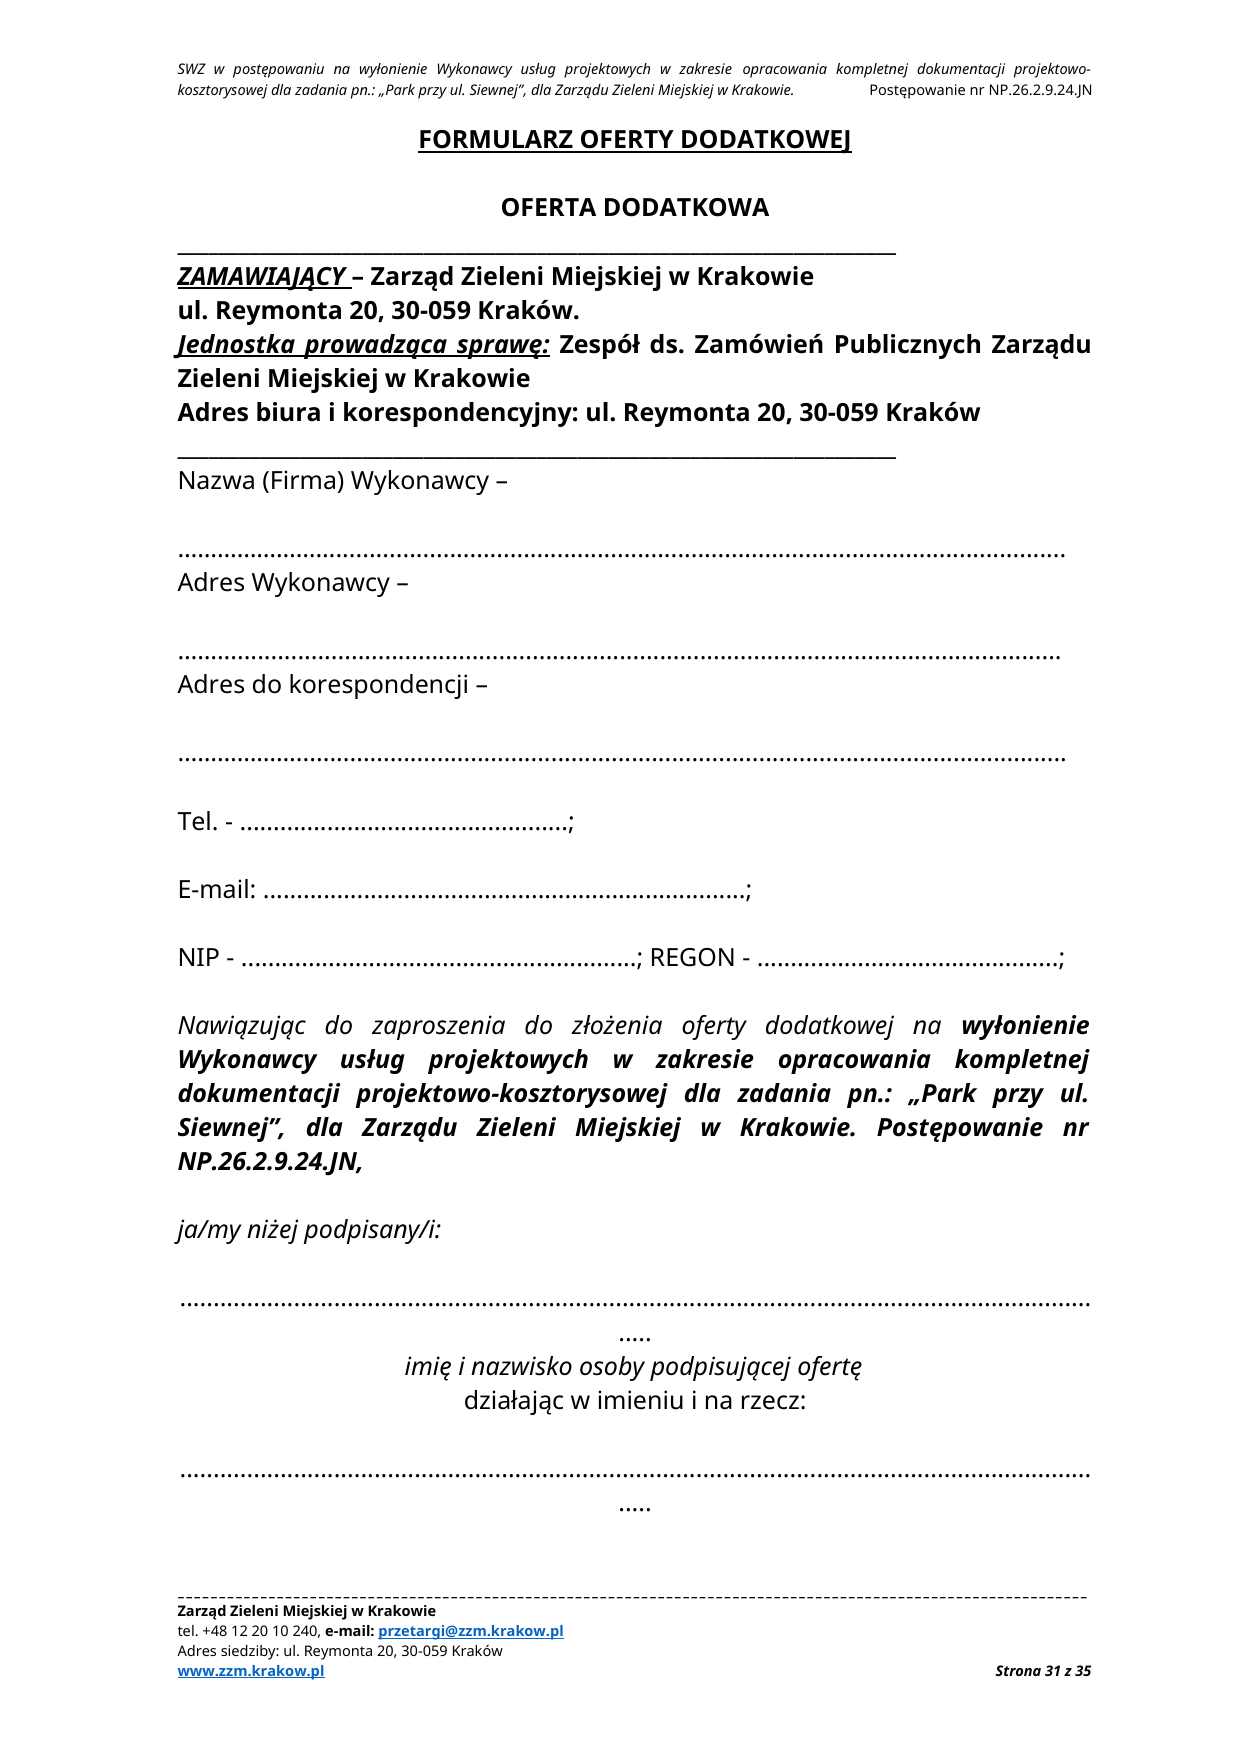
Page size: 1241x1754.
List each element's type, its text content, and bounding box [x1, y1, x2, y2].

text FORMULARZ OFERTY DODATKOWEJ [177, 122, 1093, 156]
text Nazwa (Firma) Wykonawcy – [177, 463, 1093, 497]
text ............................................................................................................................................. [177, 1280, 1093, 1348]
text Adres biura i korespondencyjny: ul. Reymonta 20, 30-059 Kraków [177, 394, 1093, 428]
text …….............................................................................................................................. [177, 633, 1093, 667]
text NIP - ...........................................................; REGON - .............................................; [177, 939, 1093, 973]
text ______________________________________________________________________ [177, 224, 1093, 258]
text Jednostka prowadząca sprawę: Zespół ds. Zamówień Publicznych Zarządu Zieleni Miejskiej w Krakowie [177, 326, 1093, 394]
text Adres do korespondencji – [177, 667, 1093, 701]
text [177, 1450, 1093, 1518]
list ja/my niżej podpisany/i: [177, 1212, 1093, 1246]
text ………………................................................................................................................... [177, 735, 1093, 769]
text Tel. - .................................................; [177, 803, 1093, 837]
text ……………………............................................................................................................. [177, 531, 1093, 565]
text ______________________________________________________________________ [177, 428, 1093, 463]
text OFERTA DODATKOWA [177, 190, 1093, 224]
text ZAMAWIAJĄCY – Zarząd Zieleni Miejskiej w Krakowie [177, 258, 1093, 292]
list Nawiązując do zaproszenia do złożenia oferty dodatkowej na wyłonienie Wykonawcy usług projektowych w zakresie opracowania kompletnej dokumentacji projektowo-kosztorysowej dla zadania pn.: „Park przy ul. Siewnej”, dla Zarządu Zieleni Miejskiej w Krakowie. Postępowanie nr NP.26.2.9.24.JN, [177, 1008, 1093, 1178]
text imię i nazwisko osoby podpisującej ofertę [177, 1348, 1093, 1382]
text E-mail: ........................................................................; [177, 871, 1093, 905]
text działając w imieniu i na rzecz: [177, 1382, 1093, 1416]
text ul. Reymonta 20, 30-059 Kraków. [177, 292, 1093, 326]
text Adres Wykonawcy – [177, 565, 1093, 599]
